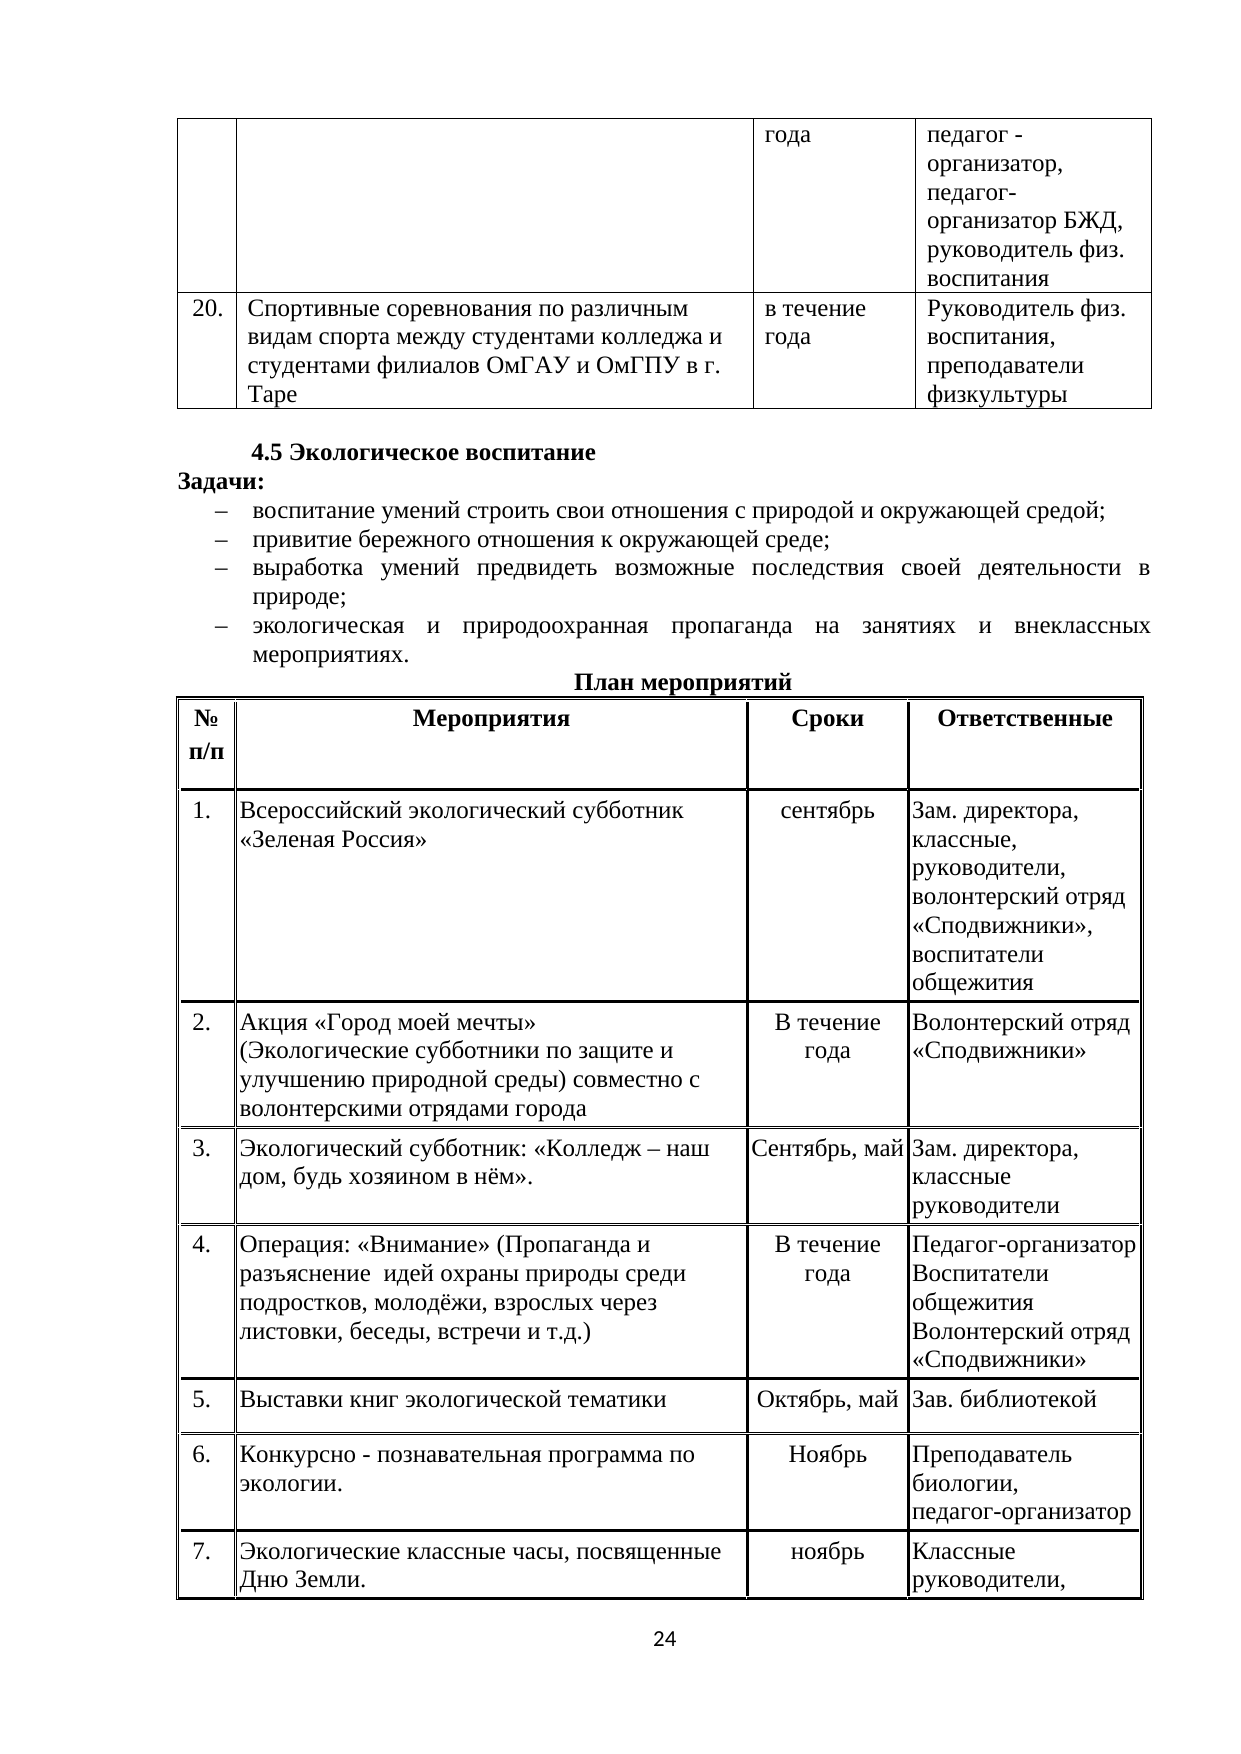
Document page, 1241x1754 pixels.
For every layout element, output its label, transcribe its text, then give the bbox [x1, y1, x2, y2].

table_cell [237, 119, 753, 292]
list экологическая и природоохранная пропаганда на занятиях и внеклассных мероприятиях. [215, 610, 1152, 667]
table_cell Педагог-организатор Воспитатели общежития Волонтерский отряд «Сподвижники» [908, 1223, 1142, 1377]
table_cell в течение года [754, 293, 915, 408]
table_cell Зам. директора, классные, руководители, волонтерский отряд «Сподвижники», воспитатели общежития [910, 788, 1142, 1000]
table_cell [179, 1000, 234, 1126]
text Задачи: [177, 466, 1152, 495]
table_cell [236, 1532, 747, 1597]
table_cell Октябрь, май [749, 1380, 907, 1432]
table_cell Зам. директора, классные руководители [908, 1126, 1142, 1223]
table_cell Сентябрь, май [749, 1129, 907, 1223]
table_cell Волонтерский отряд «Сподвижники» [910, 1000, 1140, 1126]
table_cell [178, 293, 236, 408]
table_cell Операция: «Внимание» (Пропаганда и разъяснение идей охраны природы среди подростков, молодёжи, взрослых через листовки, беседы, встречи и т.д.) [237, 1226, 746, 1377]
table_cell Преподаватель биологии, педагог-организатор [908, 1432, 1142, 1529]
list План мероприятий [215, 667, 1152, 696]
table_header Мероприятия [236, 698, 747, 788]
table_cell Экологический субботник: «Колледж – наш дом, будь хозяином в нём». [237, 1129, 746, 1223]
table_cell Спортивные соревнования по различным видам спорта между студентами колледжа и студентами филиалов ОмГАУ и ОмГПУ в г. Таре [237, 293, 753, 408]
table_cell [177, 1223, 236, 1377]
table_cell [177, 1432, 236, 1529]
table_cell [179, 1529, 236, 1597]
table_header Ответственные [908, 700, 1140, 788]
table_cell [916, 293, 1151, 408]
table_cell В течение года [749, 1226, 907, 1377]
table_cell Всероссийский экологический субботник «Зеленая Россия» [237, 791, 746, 1000]
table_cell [908, 1529, 1140, 1597]
list выработка умений предвидеть возможные последствия своей деятельности в природе; [215, 552, 1152, 610]
text 4.5 Экологическое воспитание [177, 437, 1152, 466]
table_header Сроки [747, 698, 908, 788]
table_cell Выставки книг экологической тематики [237, 1380, 746, 1432]
table_cell ноябрь [747, 1532, 908, 1597]
table_cell Ноябрь [749, 1435, 907, 1529]
table_cell [177, 788, 234, 1000]
table_cell в течение года [754, 119, 915, 292]
table_header № п/п [179, 700, 236, 788]
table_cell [916, 119, 1151, 292]
table_cell [179, 1377, 234, 1432]
table_cell [178, 119, 236, 292]
table_cell Акция «Город моей мечты» (Экологические субботники по защите и улучшению природной среды) совместно с волонтерскими отрядами города [237, 1003, 746, 1126]
table_cell Зав. библиотекой [910, 1377, 1140, 1432]
table_cell сентябрь [749, 791, 907, 1000]
table_cell Конкурсно - познавательная программа по экологии. [237, 1435, 746, 1529]
list воспитание умений строить свои отношения с природой и окружающей средой; [215, 495, 1152, 524]
table_cell В течение года [749, 1003, 907, 1126]
table_cell [177, 1126, 236, 1223]
list привитие бережного отношения к окружающей среде; [215, 524, 1152, 552]
